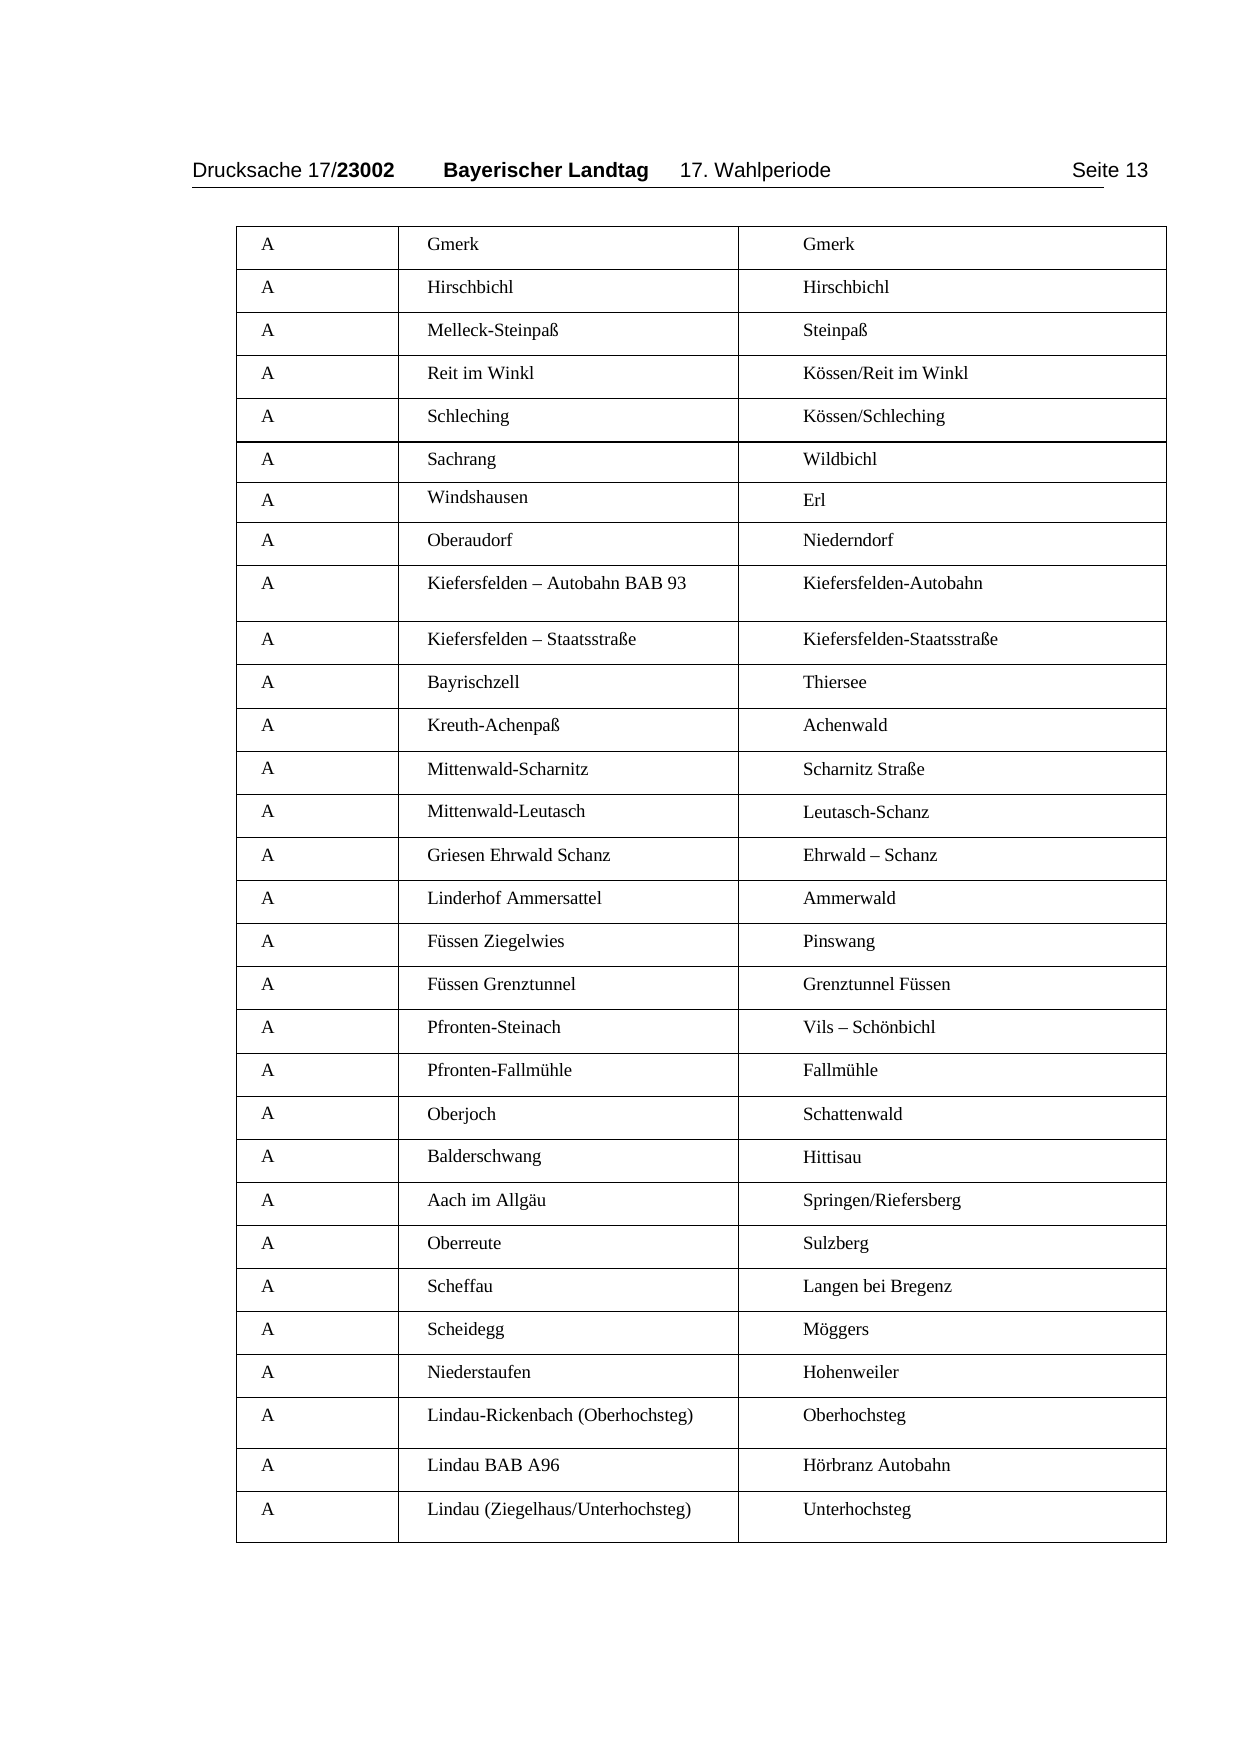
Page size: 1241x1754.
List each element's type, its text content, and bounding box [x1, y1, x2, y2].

table_cell A [237, 1449, 398, 1491]
table_cell A [237, 566, 398, 621]
table_cell Ehrwald – Schanz [739, 838, 1166, 880]
table_cell Aach im Allgäu [399, 1183, 738, 1225]
table_cell A [237, 795, 398, 837]
table_cell Gmerk [399, 227, 738, 269]
table_cell Steinpaß [739, 313, 1166, 355]
table_cell Kiefersfelden-Staatsstraße [739, 622, 1166, 664]
table_cell Melleck-Steinpaß [399, 313, 738, 355]
table_cell Mittenwald-Leutasch [399, 795, 738, 837]
table_cell A [237, 1269, 398, 1311]
table_cell A [237, 622, 398, 664]
table_cell Scheidegg [399, 1312, 738, 1354]
table_cell Gmerk [739, 227, 1166, 269]
table_cell Pinswang [739, 924, 1166, 966]
table_cell Lindau BAB A96 [399, 1449, 738, 1491]
table_cell A [237, 227, 398, 269]
table_cell Bayrischzell [399, 665, 738, 707]
table_cell Langen bei Bregenz [739, 1269, 1166, 1311]
table_cell Scheffau [399, 1269, 738, 1311]
table_cell A [237, 443, 398, 482]
table_cell A [237, 483, 398, 522]
table_cell Hirschbichl [399, 270, 738, 312]
table_cell Schattenwald [739, 1097, 1166, 1139]
table_cell Wildbichl [739, 443, 1166, 482]
table_cell Kiefersfelden – Staatsstraße [399, 622, 738, 664]
table_cell Sachrang [399, 443, 738, 482]
table_cell Windshausen [399, 483, 738, 522]
table_cell Sulzberg [739, 1226, 1166, 1268]
table_cell Niederstaufen [399, 1355, 738, 1397]
table_cell A [237, 1140, 398, 1182]
table_cell Oberaudorf [399, 523, 738, 565]
table_cell Unterhochsteg [739, 1492, 1166, 1542]
table_cell A [237, 1398, 398, 1447]
table_cell A [237, 709, 398, 751]
table_cell Füssen Ziegelwies [399, 924, 738, 966]
table_cell A [237, 1054, 398, 1096]
table_cell A [237, 1492, 398, 1542]
table_cell Oberhochsteg [739, 1398, 1166, 1447]
table_cell A [237, 1312, 398, 1354]
table_cell Balderschwang [399, 1140, 738, 1182]
table_cell Möggers [739, 1312, 1166, 1354]
table_cell Springen/Riefersberg [739, 1183, 1166, 1225]
table_cell Leutasch-Schanz [739, 795, 1166, 837]
table_cell A [237, 881, 398, 923]
table_cell Kössen/Reit im Winkl [739, 356, 1166, 398]
table_cell A [237, 356, 398, 398]
table_cell Lindau-Rickenbach (Oberhochsteg) [399, 1398, 738, 1447]
table_cell Hörbranz Autobahn [739, 1449, 1166, 1491]
table_cell Kiefersfelden-Autobahn [739, 566, 1166, 621]
table_cell Vils – Schönbichl [739, 1010, 1166, 1052]
table_cell Lindau (Ziegelhaus/Unterhochsteg) [399, 1492, 738, 1542]
table_cell A [237, 313, 398, 355]
table_cell A [237, 1183, 398, 1225]
table_cell A [237, 1355, 398, 1397]
table_cell A [237, 967, 398, 1009]
table_cell A [237, 1097, 398, 1139]
table_cell Fallmühle [739, 1054, 1166, 1096]
table_cell Niederndorf [739, 523, 1166, 565]
table_cell Pfronten-Fallmühle [399, 1054, 738, 1096]
table_cell Kreuth-Achenpaß [399, 709, 738, 751]
table_cell Hohenweiler [739, 1355, 1166, 1397]
table_cell A [237, 838, 398, 880]
table_cell Reit im Winkl [399, 356, 738, 398]
table_cell Achenwald [739, 709, 1166, 751]
table_cell A [237, 924, 398, 966]
table_cell Hittisau [739, 1140, 1166, 1182]
table_cell Schleching [399, 399, 738, 441]
table_cell Oberreute [399, 1226, 738, 1268]
table_cell Thiersee [739, 665, 1166, 707]
table_cell A [237, 665, 398, 707]
table_cell Ammerwald [739, 881, 1166, 923]
table_cell Grenztunnel Füssen [739, 967, 1166, 1009]
table_cell Mittenwald-Scharnitz [399, 752, 738, 794]
table_cell Erl [739, 483, 1166, 522]
table_cell Linderhof Ammersattel [399, 881, 738, 923]
table_cell A [237, 523, 398, 565]
table_cell Kiefersfelden – Autobahn BAB 93 [399, 566, 738, 621]
table_cell Hirschbichl [739, 270, 1166, 312]
table_cell Kössen/Schleching [739, 399, 1166, 441]
table_cell Scharnitz Straße [739, 752, 1166, 794]
table_cell Oberjoch [399, 1097, 738, 1139]
table_cell A [237, 399, 398, 441]
table_cell A [237, 752, 398, 794]
table_cell A [237, 1226, 398, 1268]
table_cell Pfronten-Steinach [399, 1010, 738, 1052]
table_cell A [237, 270, 398, 312]
table_cell A [237, 1010, 398, 1052]
table_cell Füssen Grenztunnel [399, 967, 738, 1009]
table_cell Griesen Ehrwald Schanz [399, 838, 738, 880]
